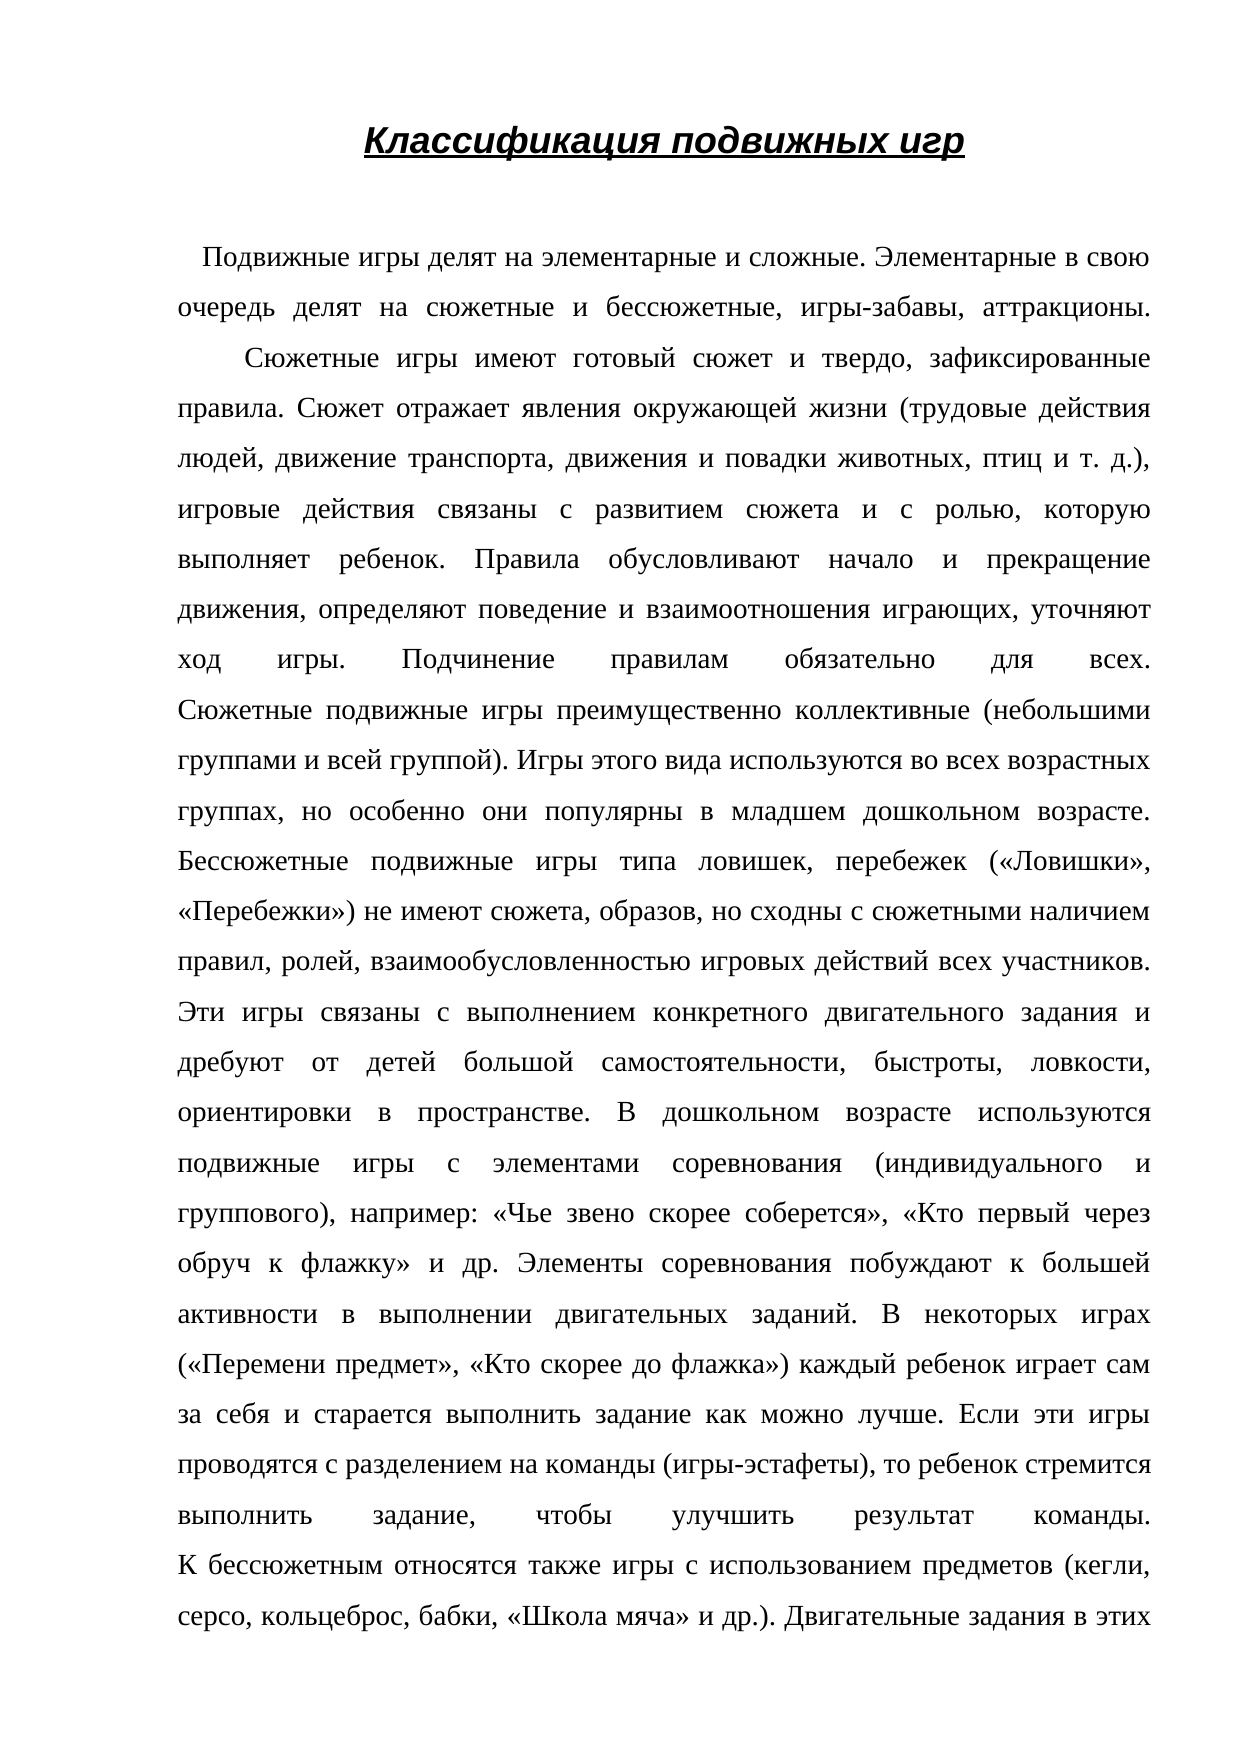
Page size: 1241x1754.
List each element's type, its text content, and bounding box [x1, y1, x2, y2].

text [177, 198, 1152, 1631]
text Классификация подвижных игр [183, 118, 1145, 161]
